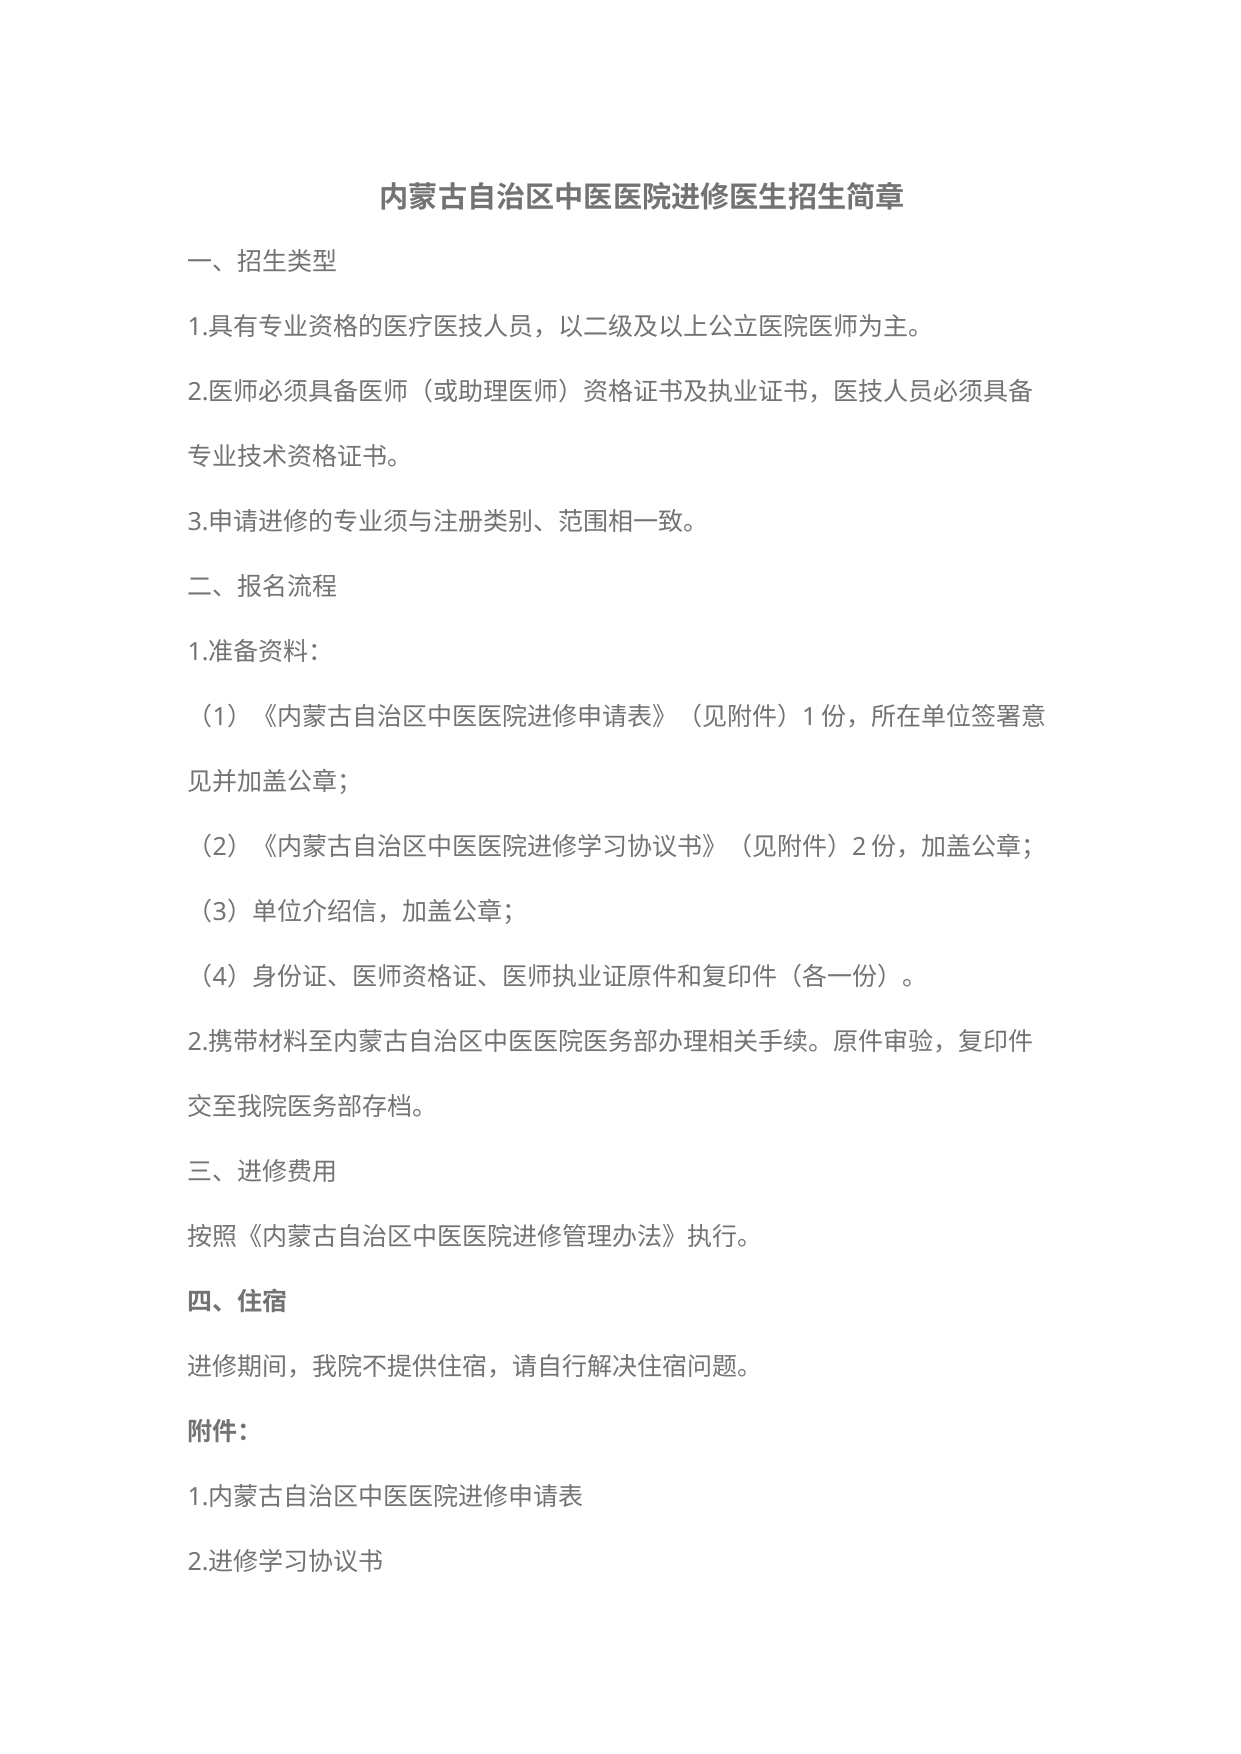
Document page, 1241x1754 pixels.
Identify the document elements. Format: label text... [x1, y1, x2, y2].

text 2.进修学习协议书 [187, 1527, 1053, 1592]
text （2）《内蒙古自治区中医医院进修学习协议书》（见附件）2份，加盖公章； [187, 812, 1053, 877]
text 1.具有专业资格的医疗医技人员，以二级及以上公立医院医师为主。 [187, 292, 1053, 357]
text 1.准备资料： [187, 617, 1053, 682]
text 1.内蒙古自治区中医医院进修申请表 [187, 1462, 1053, 1527]
text 进修期间，我院不提供住宿，请自行解决住宿问题。 [187, 1332, 1053, 1397]
text （3）单位介绍信，加盖公章； （4）身份证、医师资格证、医师执业证原件和复印件（各一份）。 [187, 877, 1053, 1007]
text 四、住宿 [187, 1267, 1053, 1332]
text 按照《内蒙古自治区中医医院进修管理办法》执行。 [187, 1202, 1053, 1267]
text 三、进修费用 [187, 1137, 1053, 1202]
text （1）《内蒙古自治区中医医院进修申请表》（见附件）1份，所在单位签署意见并加盖公章； [187, 682, 1053, 812]
text 2.医师必须具备医师（或助理医师）资格证书及执业证书，医技人员必须具备专业技术资格证书。 [187, 357, 1053, 487]
text 附件： [187, 1397, 1053, 1462]
text 一、招生类型 [187, 227, 1053, 292]
text 3.申请进修的专业须与注册类别、范围相一致。 [187, 487, 1053, 552]
text 2.携带材料至内蒙古自治区中医医院医务部办理相关手续。原件审验，复印件交至我院医务部存档。 [187, 1007, 1053, 1137]
text 二、报名流程 [187, 552, 1053, 617]
text 内蒙古自治区中医医院进修医生招生简章 [187, 162, 1053, 227]
